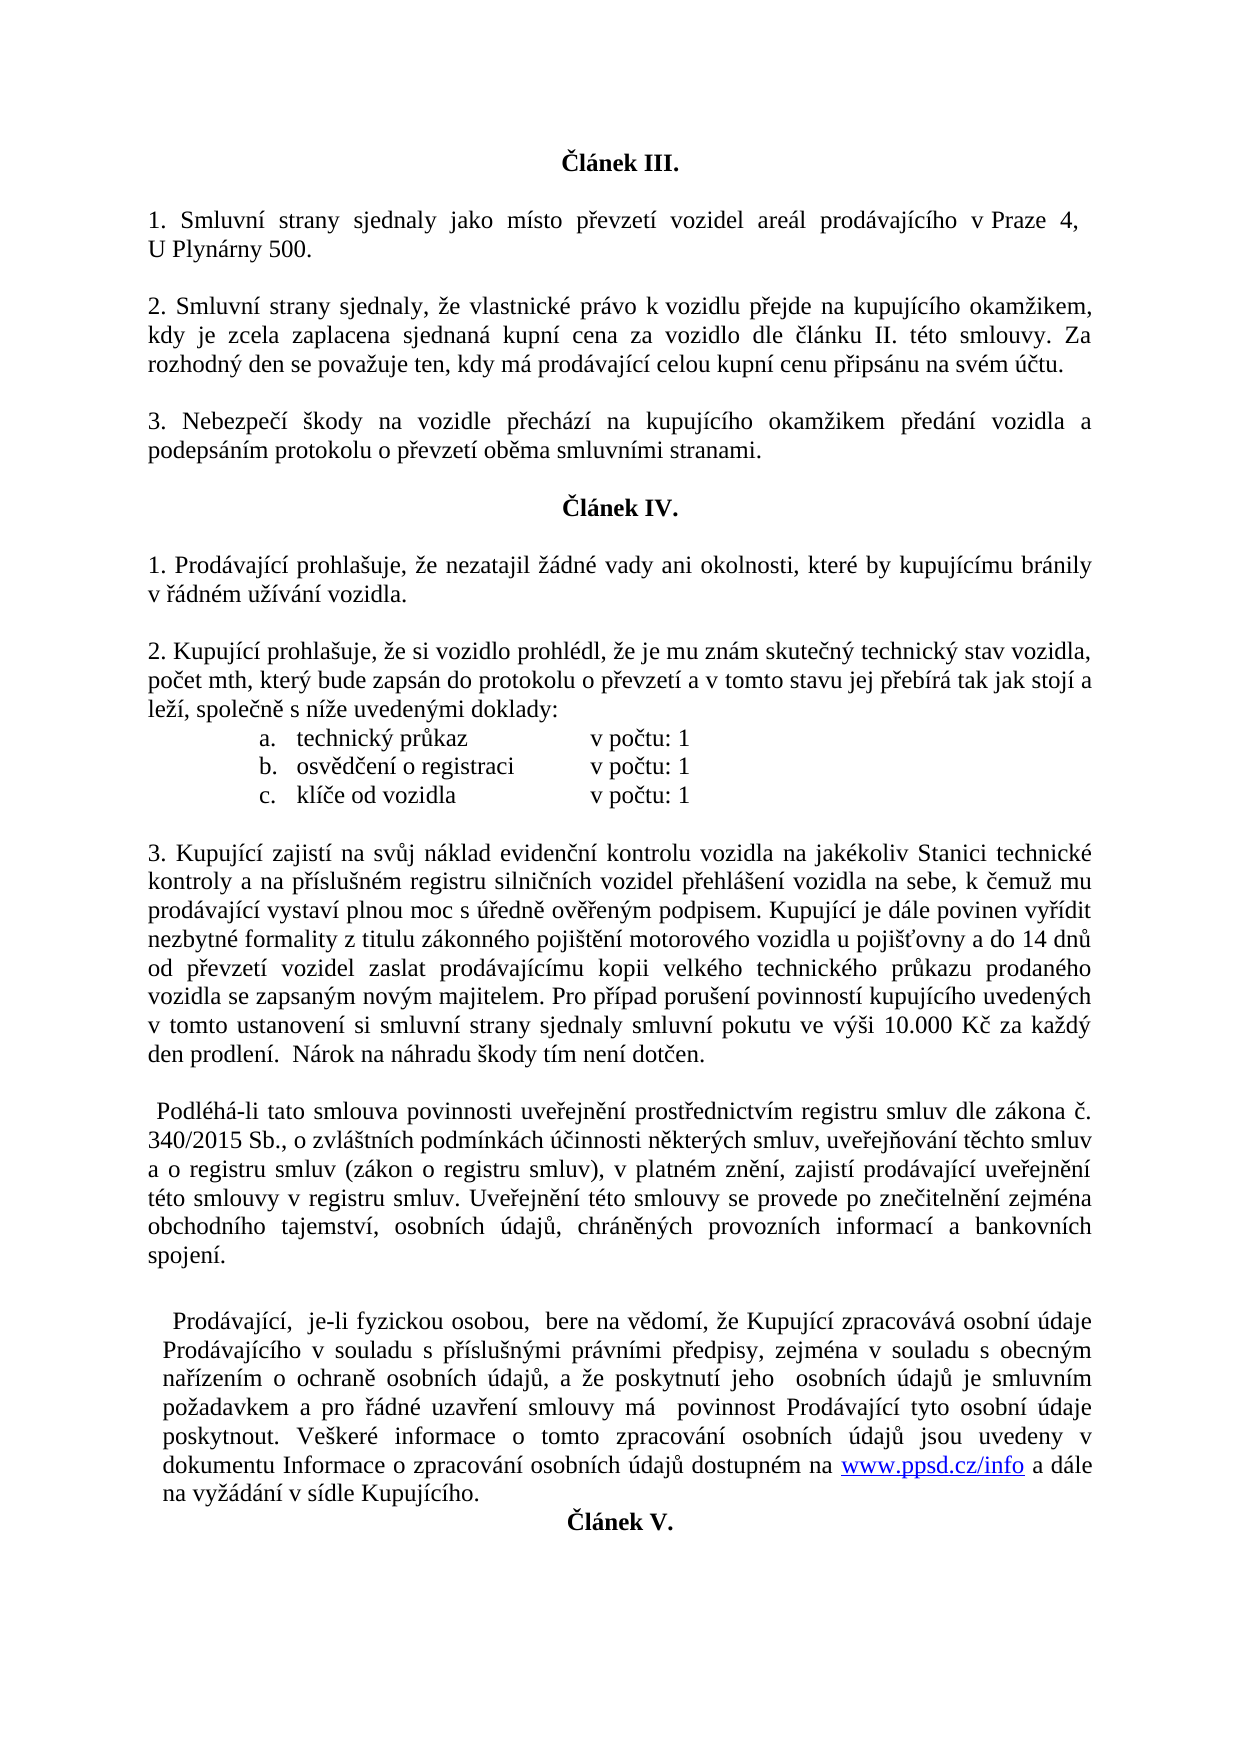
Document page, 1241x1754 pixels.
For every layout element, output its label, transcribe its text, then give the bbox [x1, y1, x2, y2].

text Podléhá-li tato smlouva povinnosti uveřejnění prostřednictvím registru smluv dle zákona č. 340/2015 Sb., o zvláštních podmínkách účinnosti některých smluv, uveřejňování těchto smluv a o registru smluv (zákon o registru smluv), v platném znění, zajistí prodávající uveřejnění této smlouvy v registru smluv. Uveřejnění této smlouvy se provede po znečitelnění zejména obchodního tajemství, osobních údajů, chráněných provozních informací a bankovních spojení. [148, 1096, 1093, 1269]
text 1. Prodávající prohlašuje, že nezatajil žádné vady ani okolnosti, které by kupujícímu bránily v řádném užívání vozidla. [148, 550, 1093, 608]
text Článek III. [148, 148, 1093, 176]
text Článek IV. [148, 493, 1093, 521]
list klíče od vozidla v počtu: 1 [259, 780, 1093, 809]
text 2. Kupující prohlašuje, že si vozidlo prohlédl, že je mu znám skutečný technický stav vozidla, počet mth, který bude zapsán do protokolu o převzetí a v tomto stavu jej přebírá tak jak stojí a leží, společně s níže uvedenými doklady: [148, 636, 1093, 723]
list osvědčení o registraci v počtu: 1 [259, 751, 1093, 780]
text Prodávající, je-li fyzickou osobou, bere na vědomí, že Kupující zpracovává osobní údaje Prodávajícího v souladu s příslušnými právními předpisy, zejména v souladu s obecným nařízením o ochraně osobních údajů, a že poskytnutí jeho osobních údajů je smluvním požadavkem a pro řádné uzavření smlouvy má povinnost Prodávající tyto osobní údaje poskytnout. Veškeré informace o tomto zpracování osobních údajů jsou uvedeny v dokumentu Informace o zpracování osobních údajů dostupném na www.ppsd.cz/info a dále na vyžádání v sídle Kupujícího. [118, 1306, 1093, 1507]
text 2. Smluvní strany sjednaly, že vlastnické právo k vozidlu přejde na kupujícího okamžikem, kdy je zcela zaplacena sjednaná kupní cena za vozidlo dle článku II. této smlouvy. Za rozhodný den se považuje ten, kdy má prodávající celou kupní cenu připsánu na svém účtu. [148, 291, 1093, 378]
text 1. Smluvní strany sjednaly jako místo převzetí vozidel areál prodávajícího v Praze 4, U Plynárny 500. [148, 205, 1093, 263]
text 3. Nebezpečí škody na vozidle přechází na kupujícího okamžikem předání vozidla a podepsáním protokolu o převzetí oběma smluvními stranami. [148, 406, 1093, 464]
list technický průkaz v počtu: 1 [259, 723, 1093, 751]
text 3. Kupující zajistí na svůj náklad evidenční kontrolu vozidla na jakékoliv Stanici technické kontroly a na příslušném registru silničních vozidel přehlášení vozidla na sebe, k čemuž mu prodávající vystaví plnou moc s úředně ověřeným podpisem. Kupující je dále povinen vyřídit nezbytné formality z titulu zákonného pojištění motorového vozidla u pojišťovny a do 14 dnů od převzetí vozidel zaslat prodávajícímu kopii velkého technického průkazu prodaného vozidla se zapsaným novým majitelem. Pro případ porušení povinností kupujícího uvedených v tomto ustanovení si smluvní strany sjednaly smluvní pokutu ve výši 10.000 Kč za každý den prodlení. Nárok na náhradu škody tím není dotčen. [148, 838, 1093, 1068]
text Článek V. [148, 1507, 1093, 1536]
